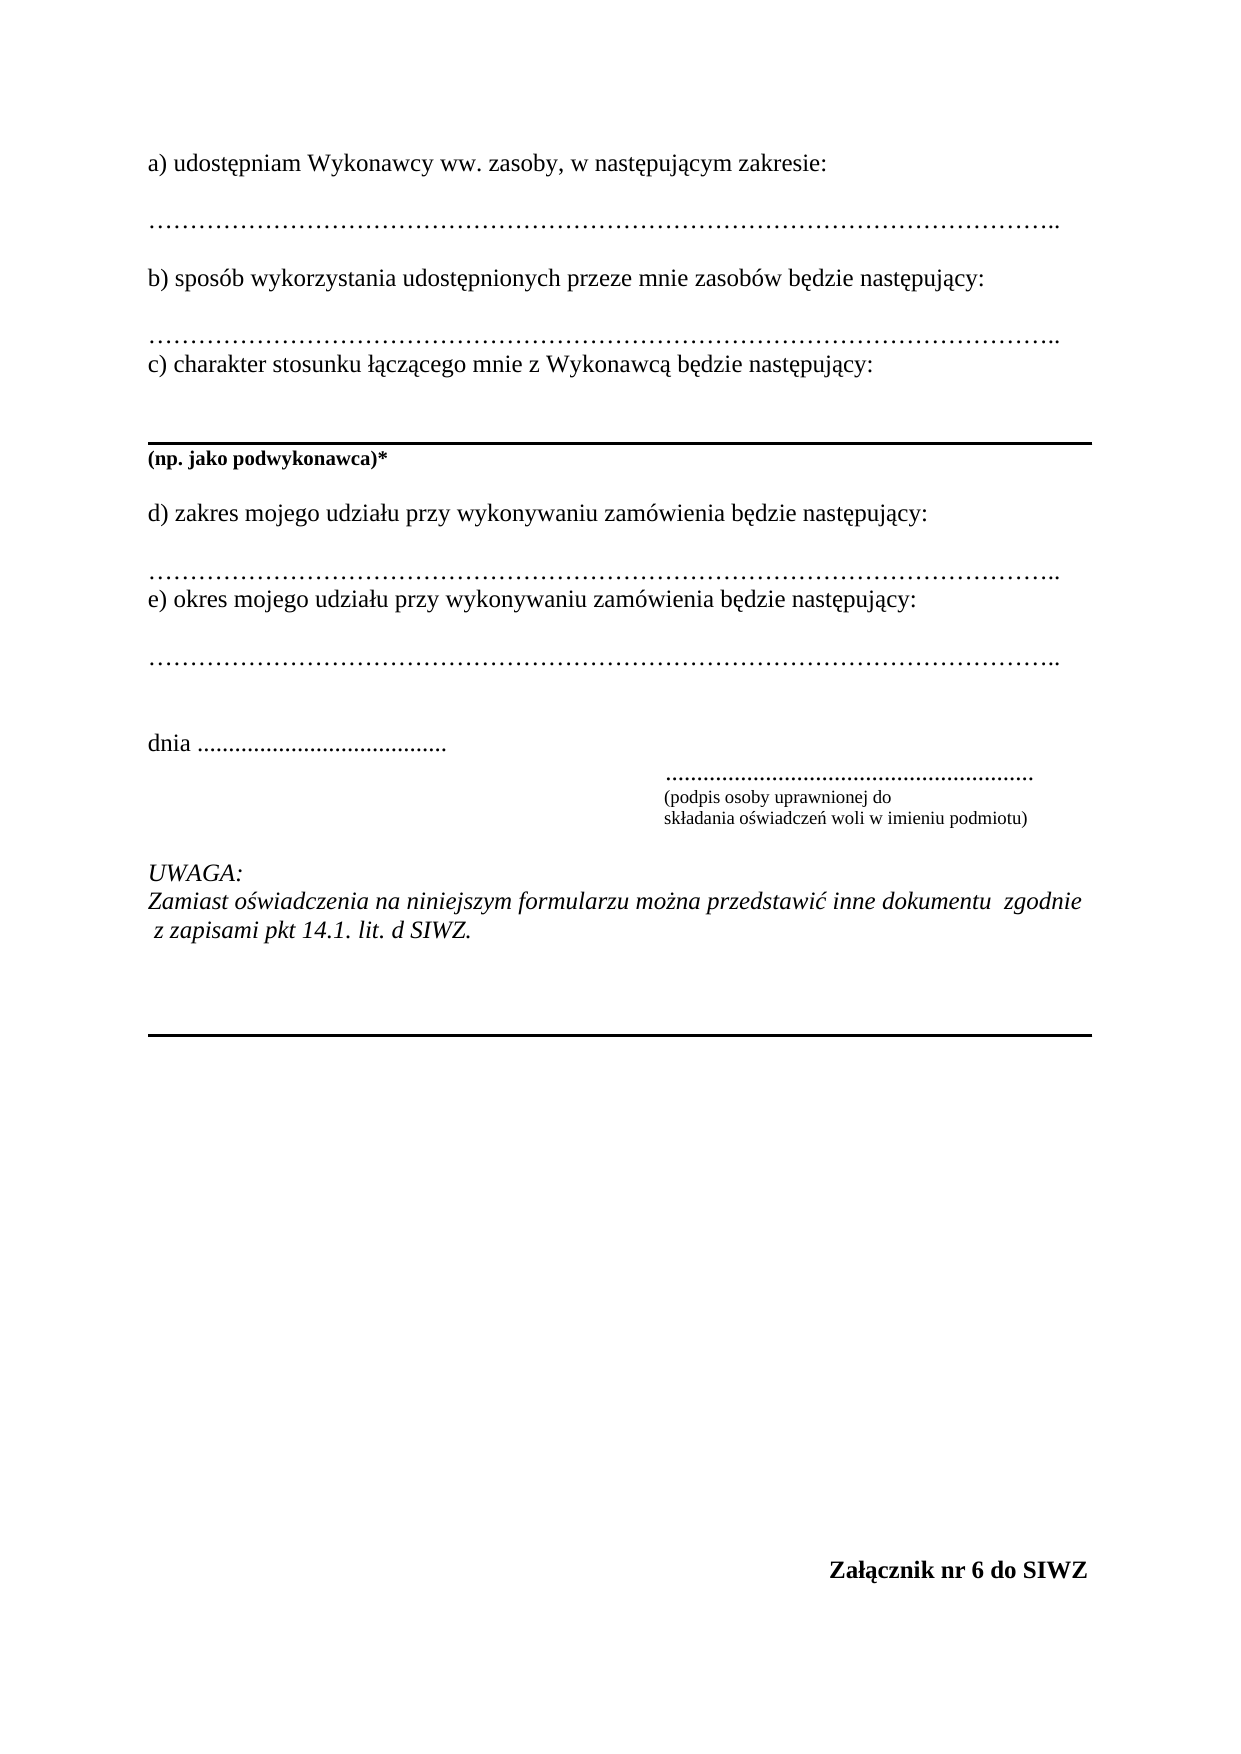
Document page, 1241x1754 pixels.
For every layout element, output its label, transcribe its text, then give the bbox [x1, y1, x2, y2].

text UWAGA: [148, 858, 1092, 886]
text d) zakres mojego udziału przy wykonywaniu zamówienia będzie następujący: [148, 498, 1092, 527]
text ……………………………………………………………………………………………….. e) okres mojego udziału przy wykonywaniu zamówienia będzie następujący: [148, 556, 1092, 613]
text składania oświadczeń woli w imieniu podmiotu) [664, 807, 1092, 829]
text a) udostępniam Wykonawcy ww. zasoby, w następującym zakresie: [148, 148, 1092, 176]
text ……………………………………………………………………………………………….. [148, 205, 1092, 234]
text c) charakter stosunku łączącego mnie z Wykonawcą będzie następujący: [148, 349, 1092, 442]
text ……………………………………………………………………………………………….. [148, 320, 1092, 349]
text Załącznik nr 6 do SIWZ [673, 1555, 1092, 1584]
text (np. jako podwykonawca)* [148, 445, 1092, 469]
text dnia ........................................ [148, 728, 1092, 757]
text Zamiast oświadczenia na niniejszym formularzu można przedstawić inne dokumentu zgodnie z zapisami pkt 14.1. lit. d SIWZ. [148, 886, 1092, 944]
text ........................................................... [516, 757, 1092, 786]
text (podpis osoby uprawnionej do [664, 786, 1092, 807]
text ……………………………………………………………………………………………….. [148, 642, 1092, 671]
text b) sposób wykorzystania udostępnionych przeze mnie zasobów będzie następujący: [148, 263, 1092, 291]
